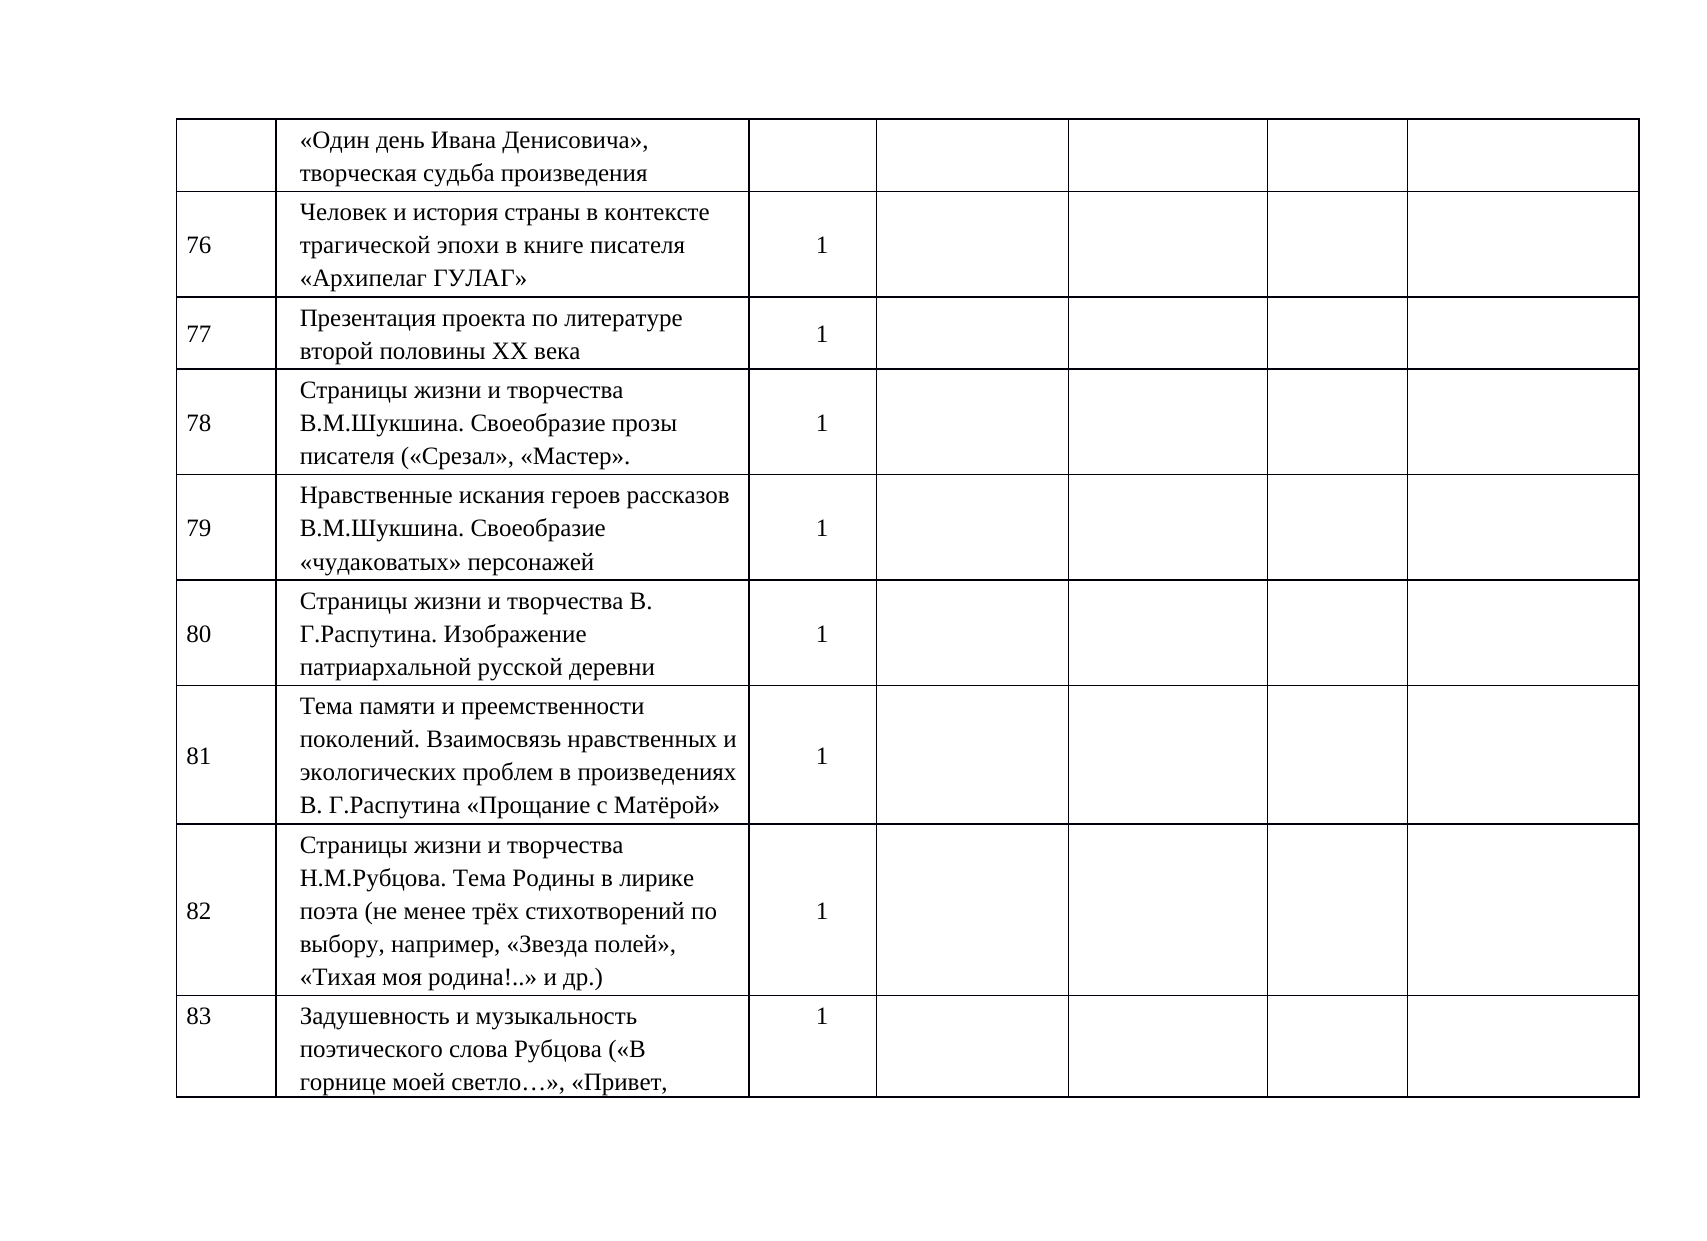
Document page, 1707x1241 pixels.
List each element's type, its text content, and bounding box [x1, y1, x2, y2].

table_cell [1408, 120, 1638, 191]
table_cell [877, 192, 1068, 296]
table_cell Человек и история страны в контексте трагической эпохи в книге писателя «Архипелаг ГУЛАГ» [277, 192, 748, 296]
table_cell 1 [750, 475, 876, 579]
table_cell [1268, 120, 1407, 191]
table_cell 80 [177, 581, 275, 684]
table_cell [1069, 686, 1267, 823]
table_cell 76 [177, 192, 275, 296]
table_cell 83 [177, 996, 275, 1096]
table_cell [1408, 192, 1638, 296]
table_cell [1268, 686, 1407, 823]
table_cell [1408, 298, 1638, 368]
table_cell 1 [750, 996, 876, 1096]
table_cell 1 [750, 686, 876, 823]
table_cell [1408, 581, 1638, 684]
table_cell [1408, 686, 1638, 823]
table_cell Страницы жизни и творчества В.М.Шукшина. Своеобразие прозы писателя («Срезал», «Мастер». [277, 370, 748, 474]
table_cell [1069, 996, 1267, 1096]
table_cell [1268, 192, 1407, 296]
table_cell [277, 996, 748, 1096]
table_cell 1 [750, 825, 876, 994]
table_cell [1268, 298, 1407, 368]
table_cell [1408, 370, 1638, 474]
table_cell [877, 996, 1068, 1096]
table_cell 1 [750, 192, 876, 296]
table_cell [1268, 475, 1407, 579]
table_cell [877, 120, 1068, 191]
table_cell [1069, 825, 1267, 994]
table_cell 1 [750, 370, 876, 474]
table_cell Страницы жизни и творчества В. Г.Распутина. Изображение патриархальной русской деревни [277, 581, 748, 684]
table_cell 79 [177, 475, 275, 579]
table_cell Нравственные искания героев рассказов В.М.Шукшина. Своеобразие «чудаковатых» персонажей [277, 475, 748, 579]
table_cell 78 [177, 370, 275, 474]
table_cell 1 [750, 581, 876, 684]
table_cell [1268, 581, 1407, 684]
table_cell [1408, 996, 1638, 1096]
table_cell 77 [177, 298, 275, 368]
table_cell [877, 581, 1068, 684]
table_cell [877, 370, 1068, 474]
table_cell [1408, 475, 1638, 579]
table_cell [277, 120, 748, 191]
table_cell Тема памяти и преемственности поколений. Взаимосвязь нравственных и экологических проблем в произведениях В. Г.Распутина «Прощание с Матёрой» [277, 686, 748, 823]
table_cell 81 [177, 686, 275, 823]
table_cell 1 [750, 298, 876, 368]
table_cell [1069, 581, 1267, 684]
table_cell 1 [750, 120, 876, 191]
table_cell [1069, 475, 1267, 579]
table_cell Страницы жизни и творчества Н.М.Рубцова. Тема Родины в лирике поэта (не менее трёх стихотворений по выбору, например, «Звезда полей», «Тихая моя родина!..» и др.) [277, 825, 748, 994]
table_cell [877, 825, 1068, 994]
table_cell [1268, 370, 1407, 474]
table_cell 75 [177, 120, 275, 191]
table_cell [877, 475, 1068, 579]
table_cell 82 [177, 825, 275, 994]
table_cell [877, 298, 1068, 368]
table_cell [877, 686, 1068, 823]
table_cell [1268, 996, 1407, 1096]
table_cell Презентация проекта по литературе второй половины ХХ века [277, 298, 748, 368]
table_cell [1069, 370, 1267, 474]
table_cell [1069, 120, 1267, 191]
table_cell [1069, 298, 1267, 368]
table_cell [1408, 825, 1638, 994]
table_cell [1069, 192, 1267, 296]
table_cell [1268, 825, 1407, 994]
